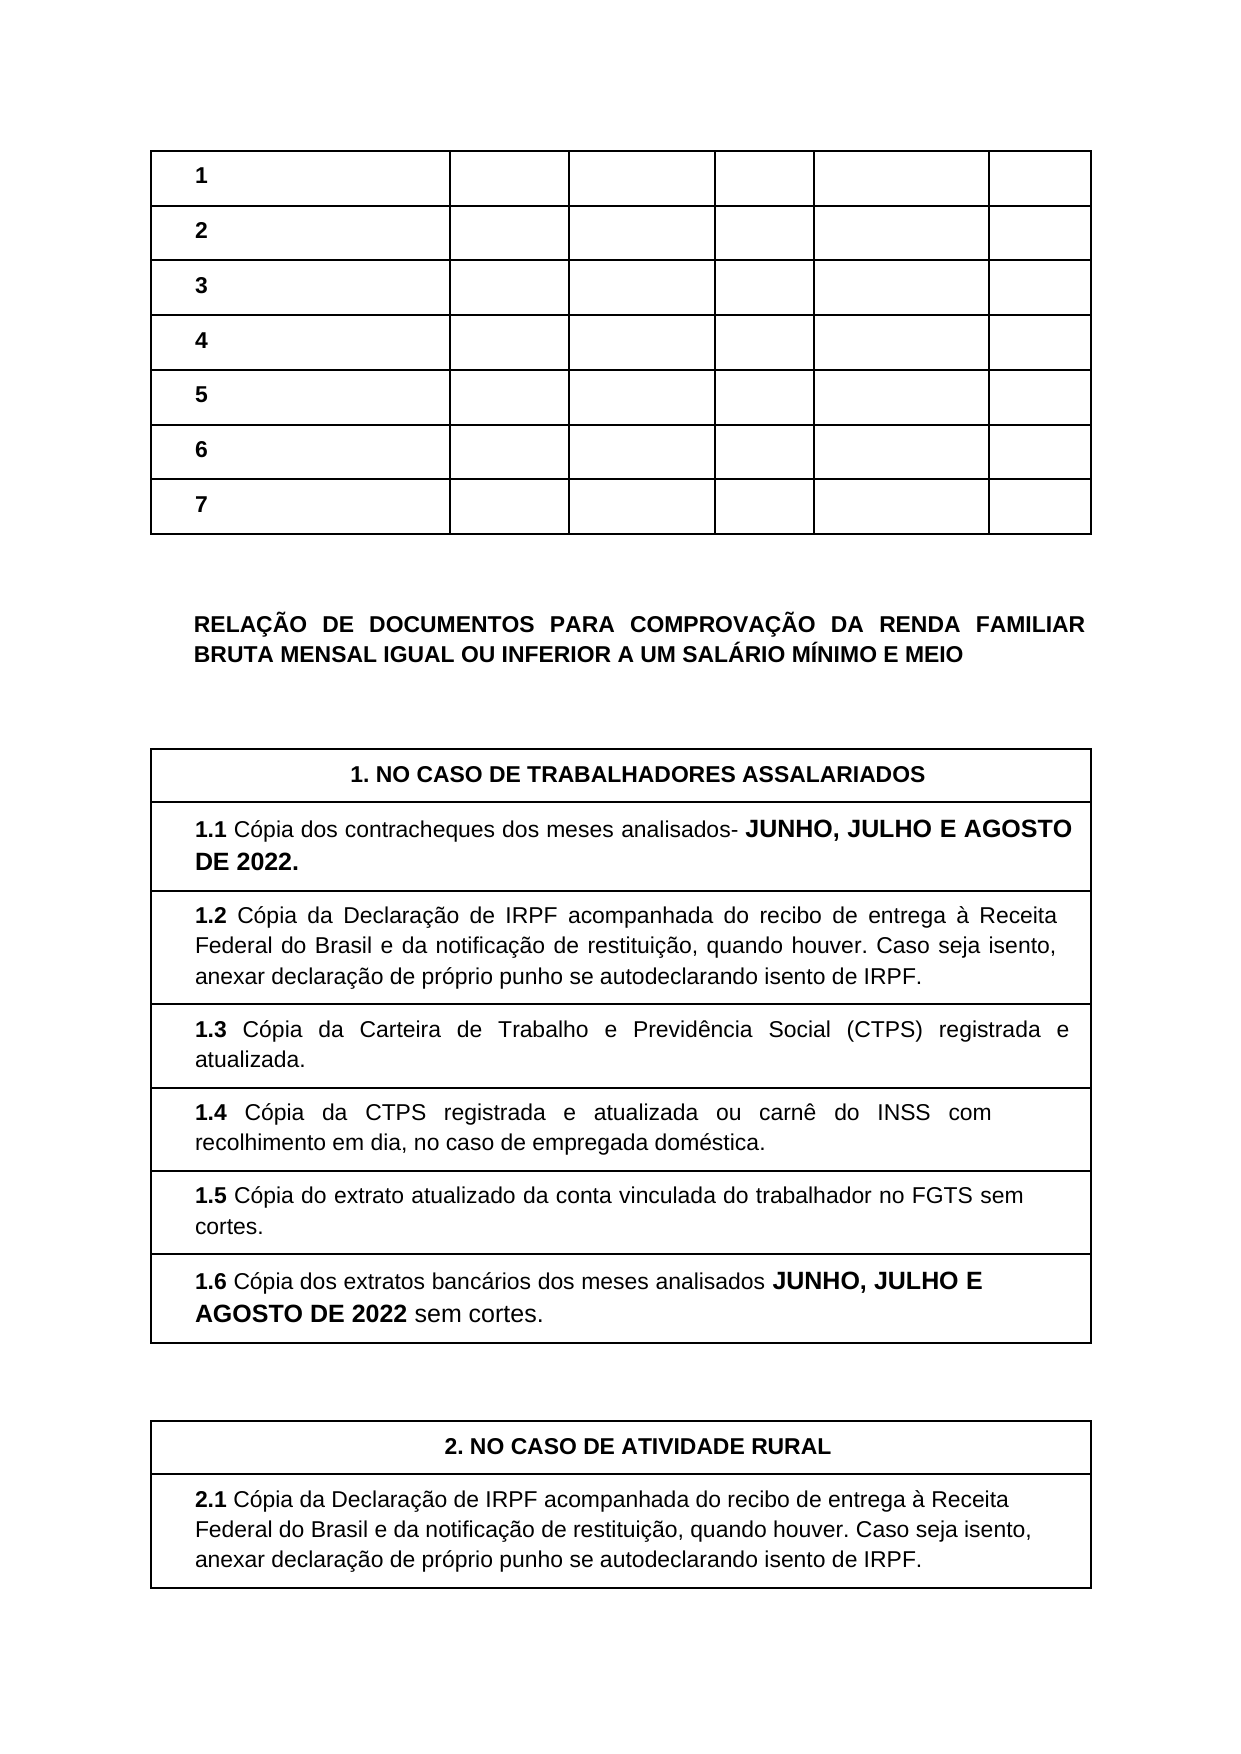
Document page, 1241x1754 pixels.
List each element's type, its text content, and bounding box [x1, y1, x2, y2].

table_cell 1 [152, 152, 449, 205]
table_cell 1.6 Cópia dos extratos bancários dos meses analisados JUNHO, JULHO E AGOSTO DE 2022 sem cortes. [152, 1255, 1090, 1342]
table_cell [716, 316, 813, 369]
table_cell 7 [152, 480, 449, 533]
table_header 2. NO CASO DE ATIVIDADE RURAL [152, 1422, 1090, 1473]
table_cell [990, 316, 1090, 369]
table_cell [990, 207, 1090, 259]
text RELAÇÃO DE DOCUMENTOS PARA COMPROVAÇÃO DA RENDA FAMILIAR BRUTA MENSAL IGUAL OU INFERIOR A UM SALÁRIO MÍNIMO E MEIO [194, 611, 1086, 668]
table_cell [815, 207, 988, 259]
table_cell [570, 426, 714, 478]
table_cell [451, 426, 568, 478]
table_cell [716, 426, 813, 478]
table_cell [990, 480, 1090, 533]
table_cell [451, 371, 568, 423]
table_cell [990, 426, 1090, 478]
table_cell 2.1 Cópia da Declaração de IRPF acompanhada do recibo de entrega à Receita Federal do Brasil e da notificação de restituição, quando houver. Caso seja isento, anexar declaração de próprio punho se autodeclarando isento de IRPF. [152, 1475, 1090, 1587]
table_cell 6 [152, 426, 449, 478]
table_cell [815, 316, 988, 369]
table_cell [570, 316, 714, 369]
table_cell [451, 261, 568, 314]
table_cell [815, 261, 988, 314]
table_cell [990, 152, 1090, 205]
table_cell [451, 316, 568, 369]
table_cell [570, 207, 714, 259]
table_cell 1.2 Cópia da Declaração de IRPF acompanhada do recibo de entrega à Receita Federal do Brasil e da notificação de restituição, quando houver. Caso seja isento, anexar declaração de próprio punho se autodeclarando isento de IRPF. [152, 892, 1090, 1003]
table_cell [990, 261, 1090, 314]
table_cell [570, 480, 714, 533]
table_header 1. NO CASO DE TRABALHADORES ASSALARIADOS [152, 750, 1090, 801]
table_cell [990, 371, 1090, 423]
table_cell [815, 371, 988, 423]
table_cell [451, 207, 568, 259]
table_cell [570, 371, 714, 423]
table_cell [451, 152, 568, 205]
table_cell 1.4 Cópia da CTPS registrada e atualizada ou carnê do INSS com recolhimento em dia, no caso de empregada doméstica. [152, 1089, 1090, 1170]
table_cell 1.5 Cópia do extrato atualizado da conta vinculada do trabalhador no FGTS sem cortes. [152, 1172, 1090, 1253]
table_cell [716, 480, 813, 533]
table_cell [716, 261, 813, 314]
table_cell 4 [152, 316, 449, 369]
table_cell [716, 152, 813, 205]
table_cell 2 [152, 207, 449, 259]
table_cell 1.3 Cópia da Carteira de Trabalho e Previdência Social (CTPS) registrada e atualizada. [152, 1005, 1090, 1087]
table_cell [716, 371, 813, 423]
table_cell 3 [152, 261, 449, 314]
table_cell [815, 480, 988, 533]
table_cell [815, 426, 988, 478]
table_cell [716, 207, 813, 259]
table_cell [570, 152, 714, 205]
table_cell 1.1 Cópia dos contracheques dos meses analisados- JUNHO, JULHO E AGOSTO DE 2022. [152, 803, 1090, 890]
table_cell 5 [152, 371, 449, 423]
table_cell [815, 152, 988, 205]
table_cell [570, 261, 714, 314]
table_cell [451, 480, 568, 533]
